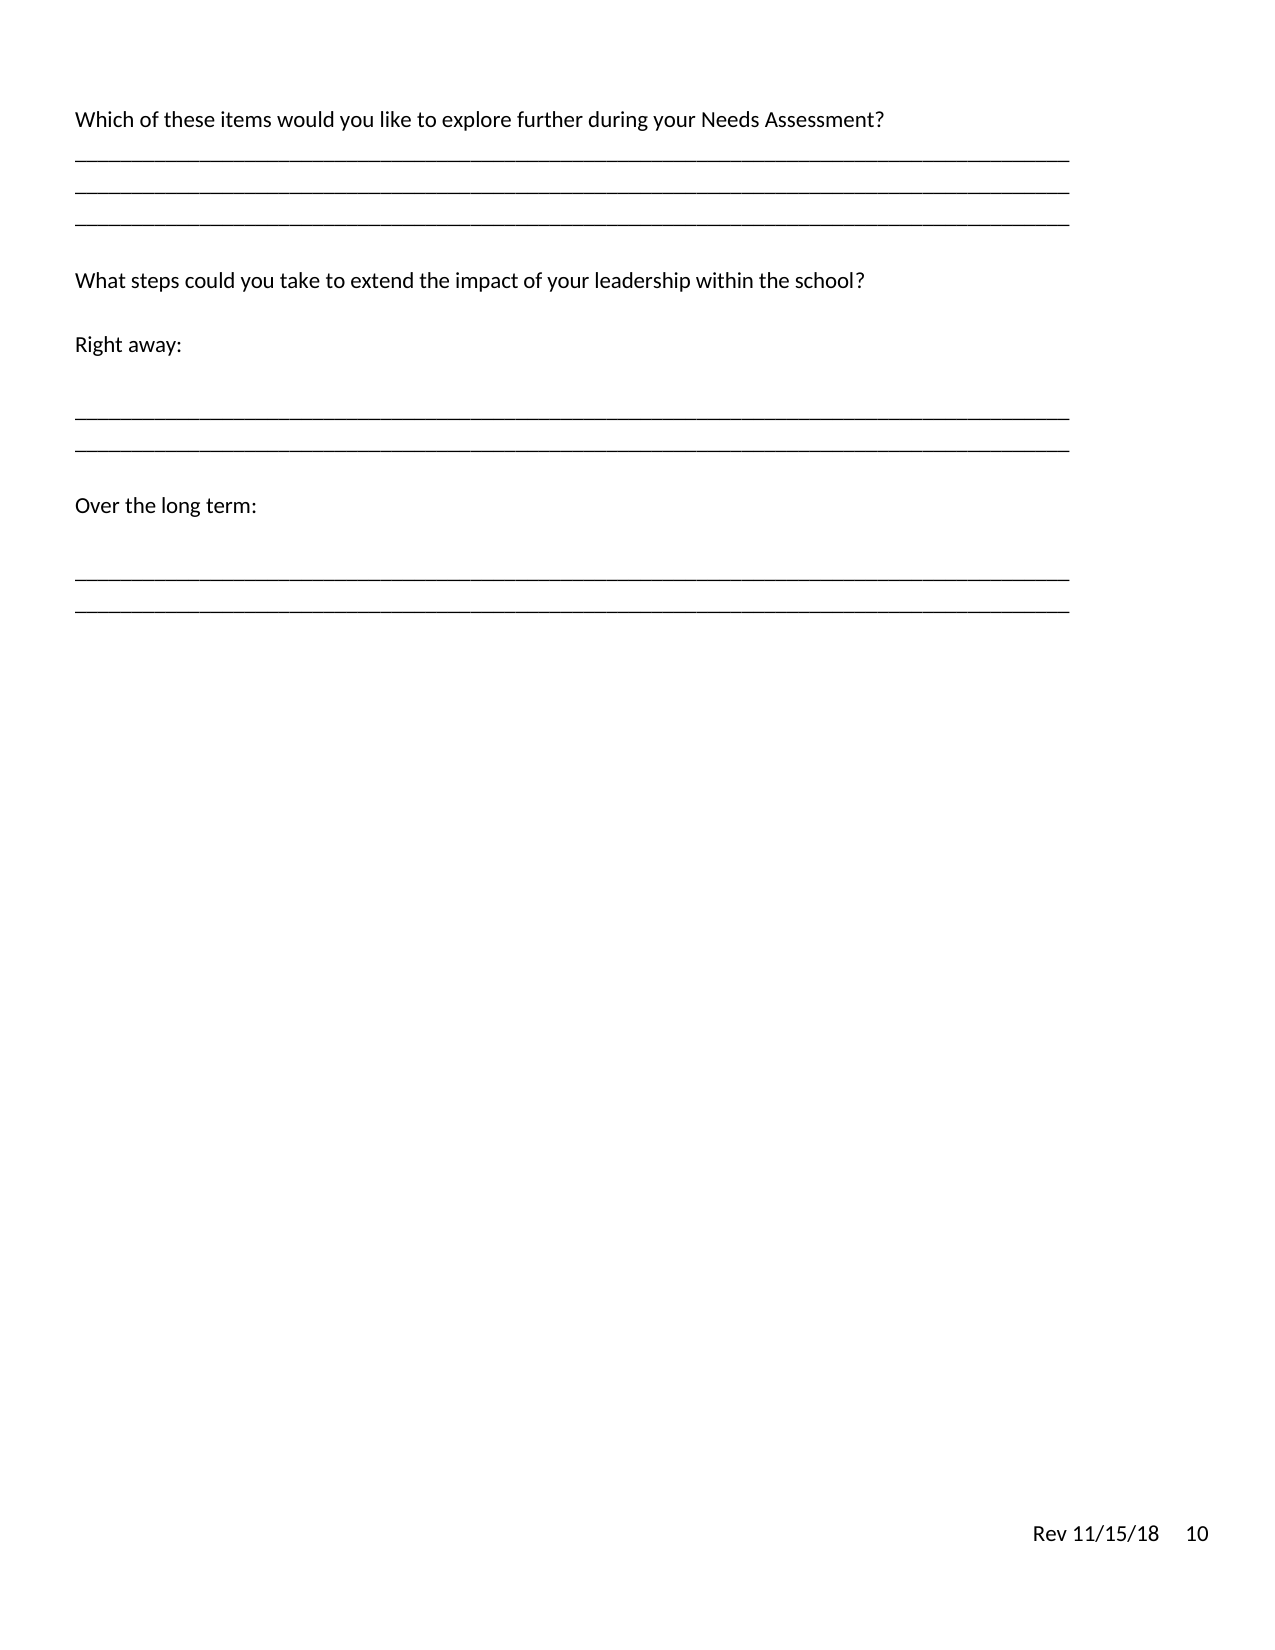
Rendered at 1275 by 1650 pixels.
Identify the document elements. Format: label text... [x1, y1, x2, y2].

text ________________________________________________________________________________________ [75, 588, 1208, 616]
text ________________________________________________________________________________________ [75, 202, 1208, 230]
text Which of these items would you like to explore further during your Needs Assessment? [75, 105, 1208, 133]
text ________________________________________________________________________________________ [75, 169, 1208, 197]
text What steps could you take to extend the impact of your leadership within the school? [75, 266, 1208, 294]
text ________________________________________________________________________________________ [75, 395, 1208, 423]
text Right away: [75, 330, 1208, 358]
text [75, 137, 1208, 165]
text ________________________________________________________________________________________ [75, 556, 1208, 584]
text ________________________________________________________________________________________ [75, 427, 1208, 455]
text Over the long term: [75, 491, 1208, 519]
